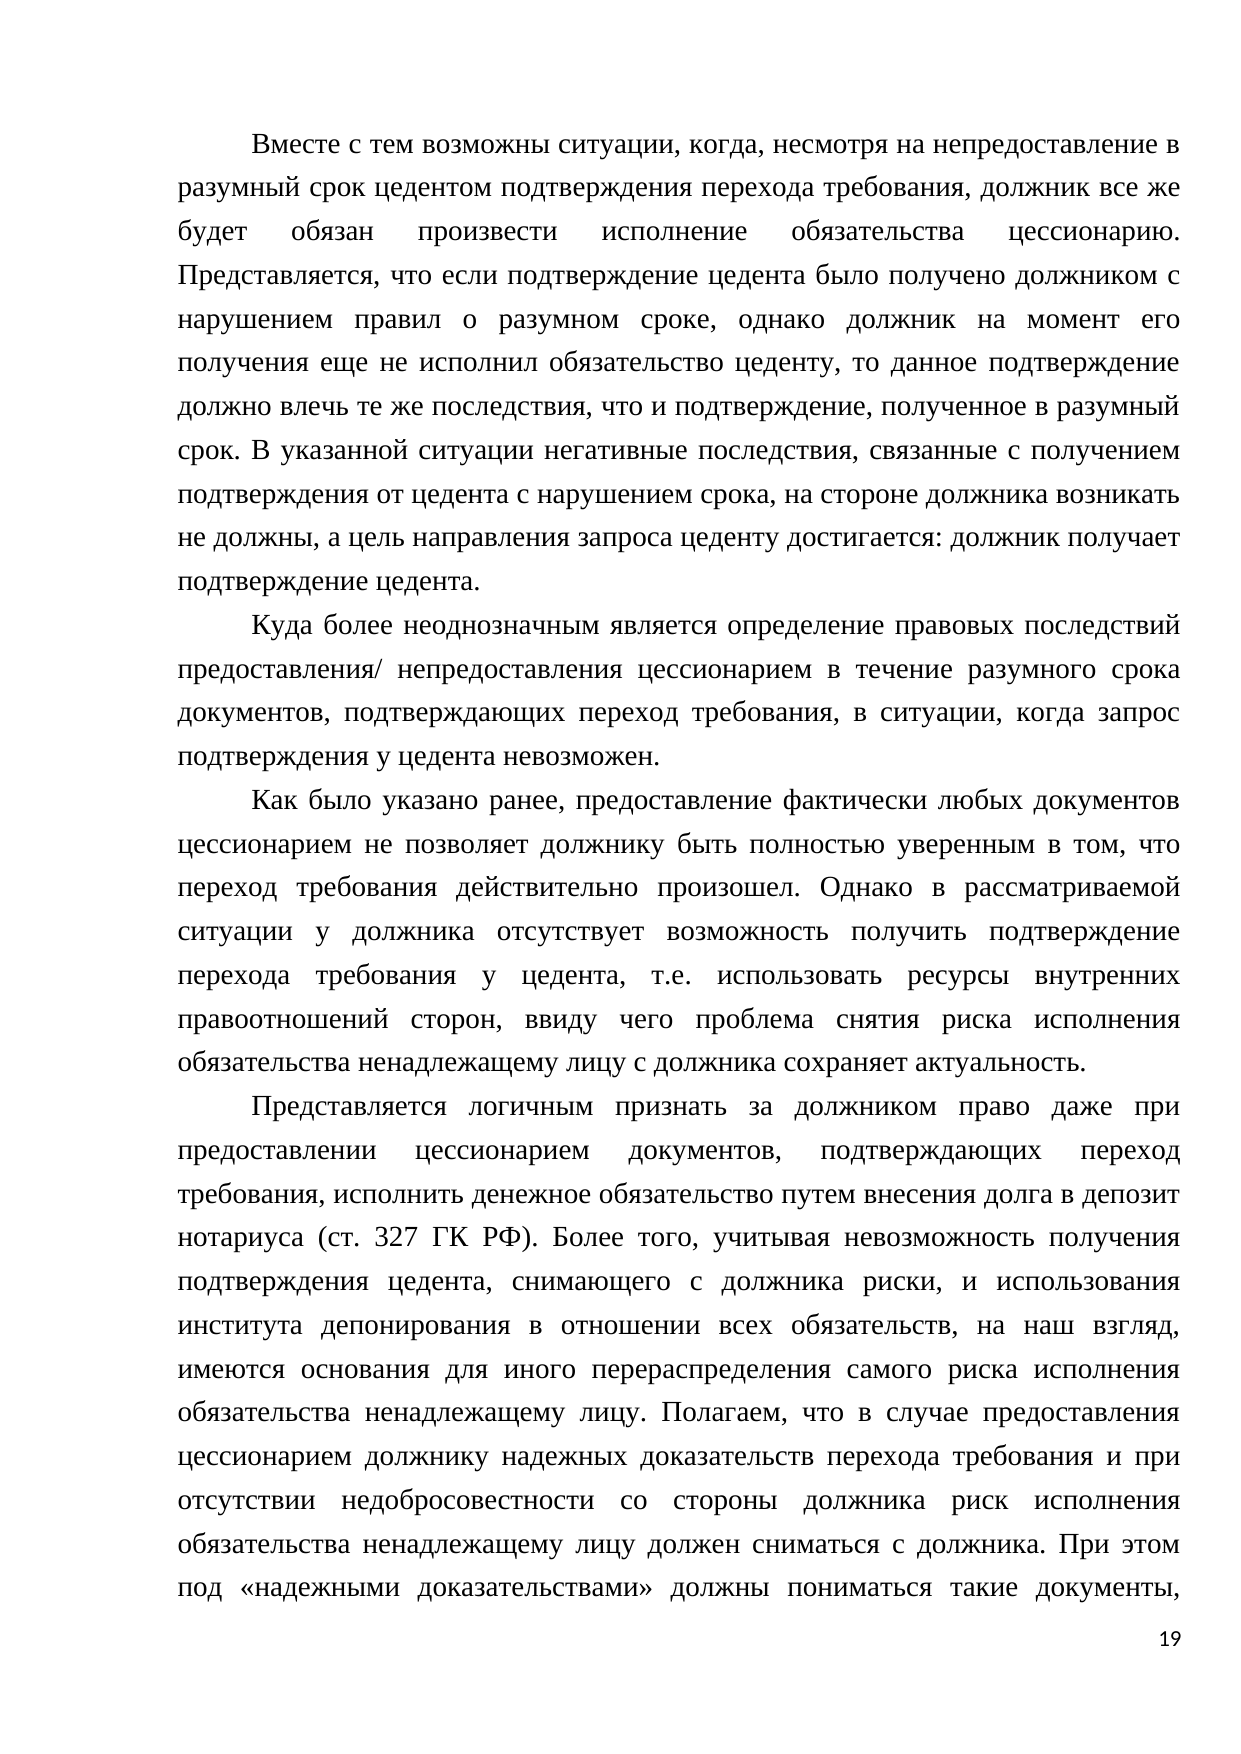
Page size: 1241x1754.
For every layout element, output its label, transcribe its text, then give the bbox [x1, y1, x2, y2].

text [177, 1081, 1181, 1606]
text Как было указано ранее, предоставление фактически любых документов цессионарием не позволяет должнику быть полностью уверенным в том, что переход требования действительно произошел. Однако в рассматриваемой ситуации у должника отсутствует возможность получить подтверждение перехода требования у цедента, т.е. использовать ресурсы внутренних правоотношений сторон, ввиду чего проблема снятия риска исполнения обязательства ненадлежащему лицу с должника сохраняет актуальность. [177, 774, 1181, 1081]
text Куда более неоднозначным является определение правовых последствий предоставления/ непредоставления цессионарием в течение разумного срока документов, подтверждающих переход требования, в ситуации, когда запрос подтверждения у цедента невозможен. [177, 599, 1181, 774]
text Вместе с тем возможны ситуации, когда, несмотря на непредоставление в разумный срок цедентом подтверждения перехода требования, должник все же будет обязан произвести исполнение обязательства цессионарию. Представляется, что если подтверждение цедента было получено должником с нарушением правил о разумном сроке, однако должник на момент его получения еще не исполнил обязательство цеденту, то данное подтверждение должно влечь те же последствия, что и подтверждение, полученное в разумный срок. В указанной ситуации негативные последствия, связанные с получением подтверждения от цедента с нарушением срока, на стороне должника возникать не должны, а цель направления запроса цеденту достигается: должник получает подтверждение цедента. [177, 118, 1181, 599]
